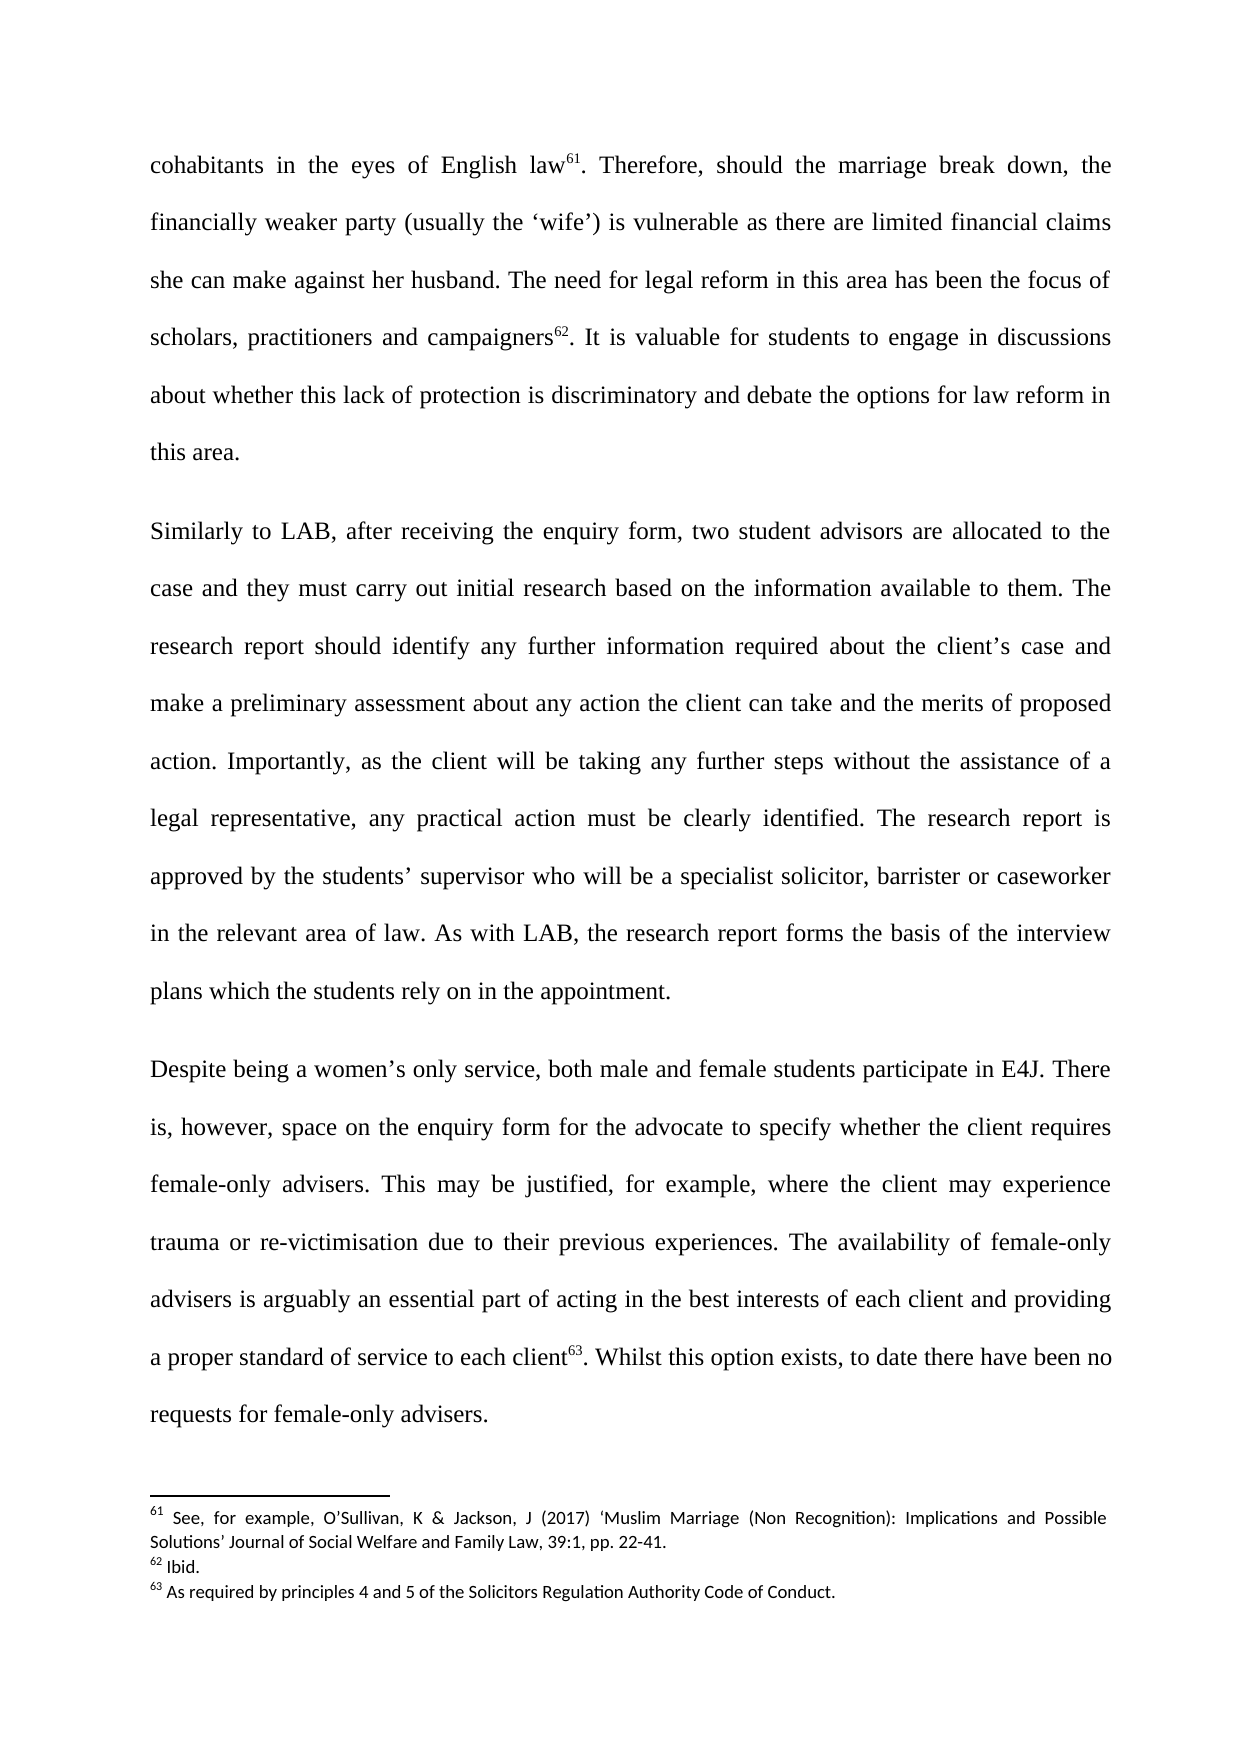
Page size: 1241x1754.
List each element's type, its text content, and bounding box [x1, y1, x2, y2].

text Despite being a women’s only service, both male and female students participate in E4J. There is, however, space on the enquiry form for the advocate to specify whether the client requires female-only advisers. This may be justified, for example, where the client may experience trauma or re-victimisation due to their previous experiences. The availability of female-only advisers is arguably an essential part of acting in the best interests of each client and providing a proper standard of service to each client. Whilst this option exists, to date there have been no requests for female-only advisers. [150, 1054, 1112, 1428]
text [150, 150, 1112, 466]
text Similarly to LAB, after receiving the enquiry form, two student advisors are allocated to the case and they must carry out initial research based on the information available to them. The research report should identify any further information required about the client’s case and make a preliminary assessment about any action the client can take and the merits of proposed action. Importantly, as the client will be taking any further steps without the assistance of a legal representative, any practical action must be clearly identified. The research report is approved by the students’ supervisor who will be a specialist solicitor, barrister or caseworker in the relevant area of law. As with LAB, the research report forms the basis of the interview plans which the students rely on in the appointment. [150, 516, 1112, 1004]
